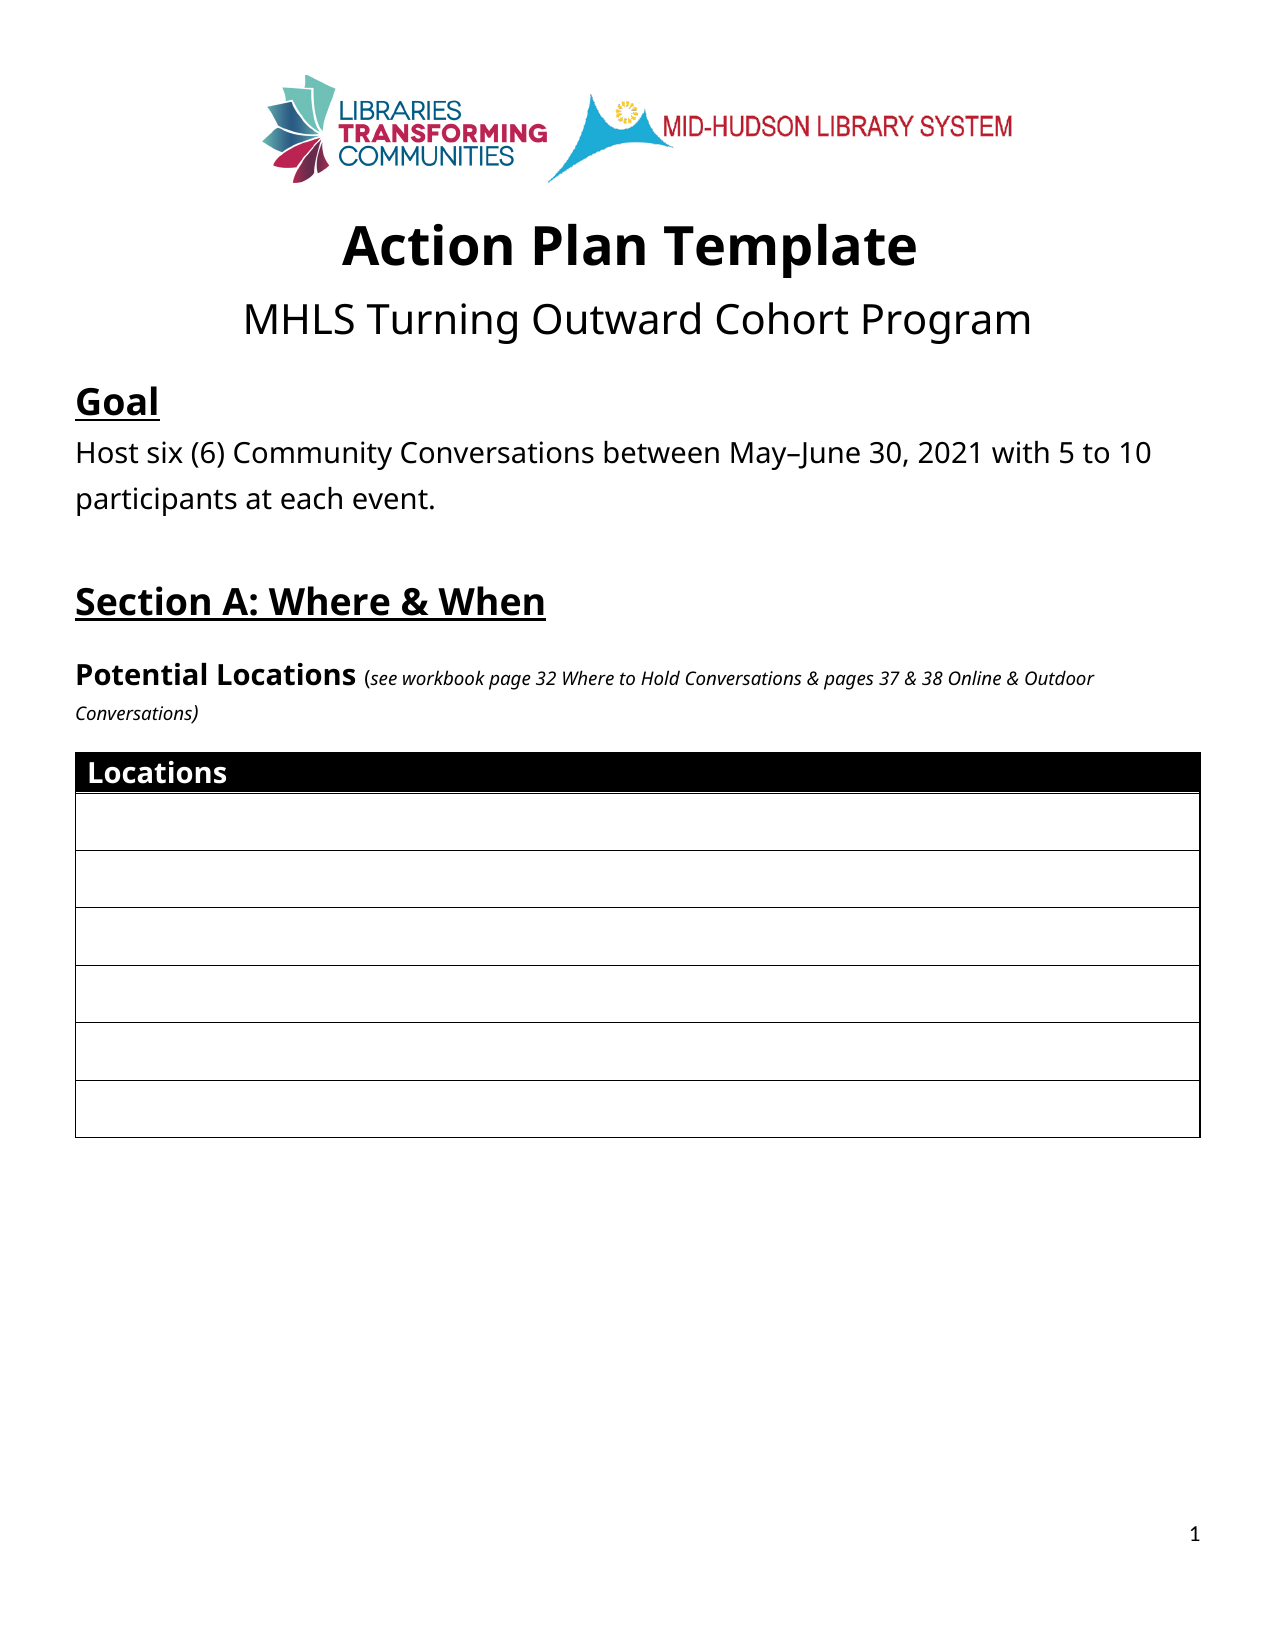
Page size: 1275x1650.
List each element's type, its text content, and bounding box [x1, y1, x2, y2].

text Goal Host six (6) Community Conversations between May–June 30, 2021 with 5 to 10 participants at each event. [75, 376, 1200, 550]
table_cell [76, 1023, 1199, 1079]
text Section A: Where & When [75, 575, 1200, 626]
text Potential Locations (see workbook page 32 Where to Hold Conversations & pages 37 & 38 Online & Outdoor Conversations) [75, 654, 1200, 727]
table_cell [76, 794, 1199, 850]
table_cell [76, 1081, 1199, 1137]
picture [262, 75, 1013, 183]
text Action Plan Template MHLS Turning Outward Cohort Program [75, 207, 1200, 346]
table_header Locations [76, 753, 1199, 792]
table_cell [76, 908, 1199, 965]
table_cell [76, 966, 1199, 1022]
table_cell [76, 851, 1199, 907]
